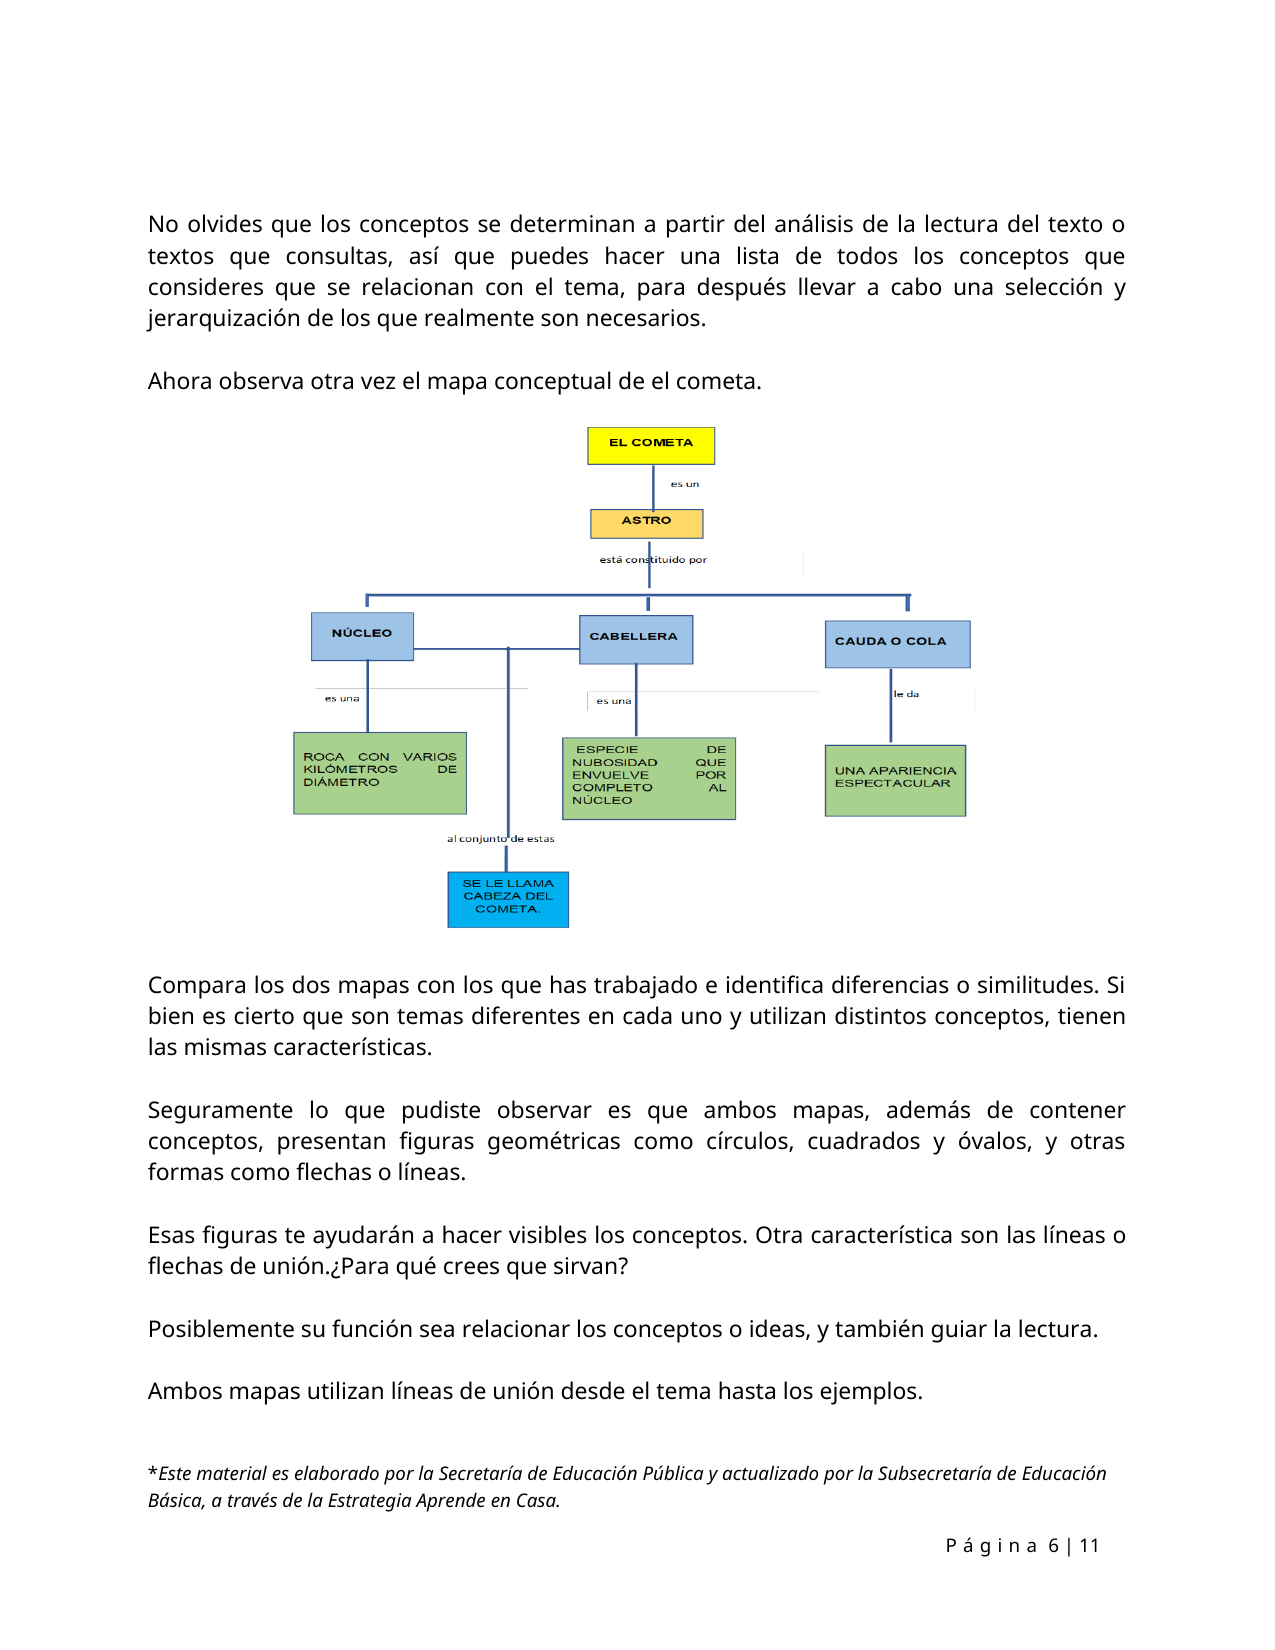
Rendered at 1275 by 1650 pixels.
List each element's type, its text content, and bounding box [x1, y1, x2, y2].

text Compara los dos mapas con los que has trabajado e identifica diferencias o similitudes. Si bien es cierto que son temas diferentes en cada uno y utilizan distintos conceptos, tienen las mismas características. [148, 969, 1127, 1063]
text Seguramente lo que pudiste observar es que ambos mapas, además de contener conceptos, presentan figuras geométricas como círculos, cuadrados y óvalos, y otras formas como flechas o líneas. [148, 1094, 1127, 1188]
text Posiblemente su función sea relacionar los conceptos o ideas, y también guiar la lectura. [148, 1313, 1127, 1344]
text No olvides que los conceptos se determinan a partir del análisis de la lectura del texto o textos que consultas, así que puedes hacer una lista de todos los conceptos que consideres que se relacionan con el tema, para después llevar a cabo una selección y jerarquización de los que realmente son necesarios. [148, 208, 1127, 333]
text Ambos mapas utilizan líneas de unión desde el tema hasta los ejemplos. [148, 1375, 1127, 1406]
text Ahora observa otra vez el mapa conceptual de el cometa. [148, 365, 1127, 396]
picture [269, 427, 1007, 938]
text Esas figuras te ayudarán a hacer visibles los conceptos. Otra característica son las líneas o flechas de unión.¿Para qué crees que sirvan? [148, 1219, 1127, 1281]
